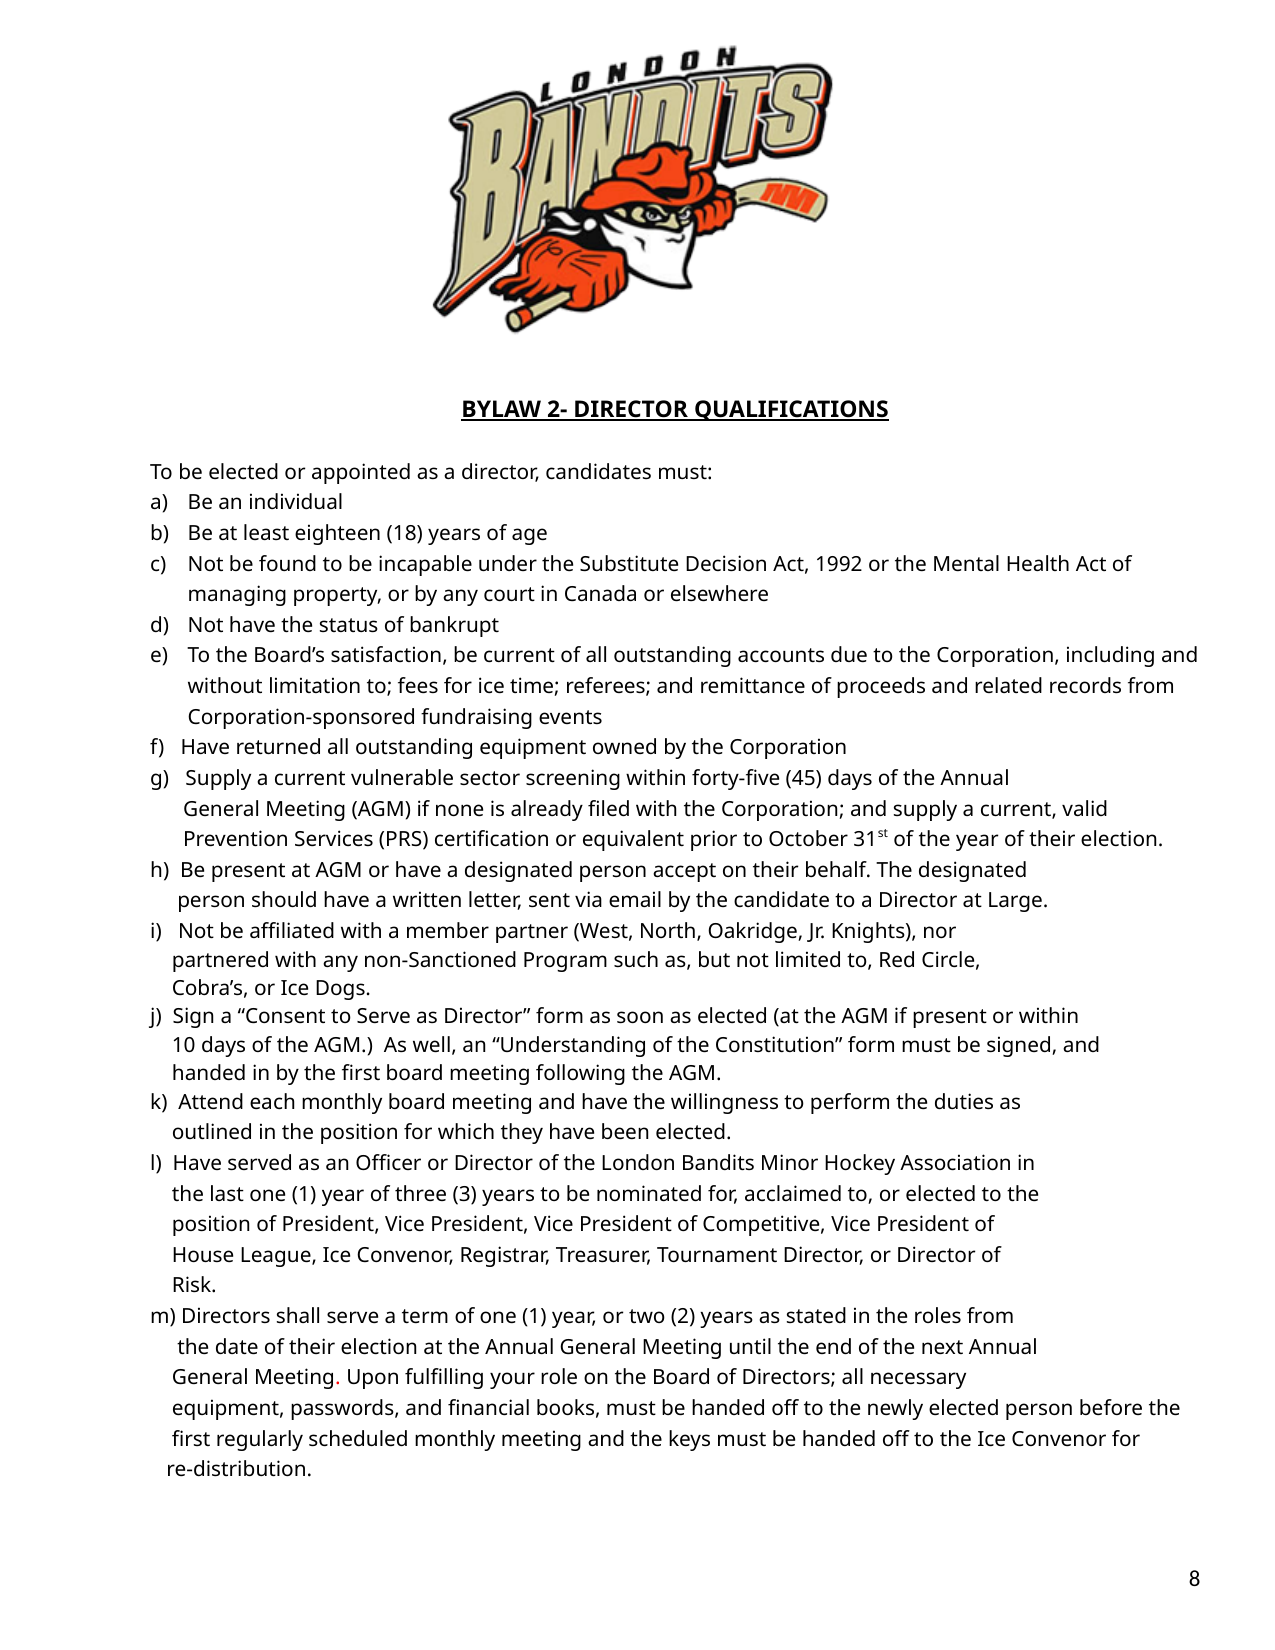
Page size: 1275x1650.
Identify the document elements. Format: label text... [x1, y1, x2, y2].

text outlined in the position for which they have been elected. [150, 1117, 1200, 1146]
list Not be found to be incapable under the Substitute Decision Act, 1992 or the Mental Health Act of managing property, or by any court in Canada or elsewhere [150, 549, 1200, 608]
list h) Be present at AGM or have a designated person accept on their behalf. The designated [150, 855, 1200, 883]
picture [411, 15, 864, 359]
list Not have the status of bankrupt [150, 610, 1200, 638]
list Be at least eighteen (18) years of age [150, 518, 1200, 547]
list To the Board’s satisfaction, be current of all outstanding accounts due to the Corporation, including and without limitation to; fees for ice time; referees; and remittance of proceeds and related records from Corporation-sponsored fundraising events [150, 641, 1200, 730]
text m) Directors shall serve a term of one (1) year, or two (2) years as stated in the roles from [150, 1301, 1200, 1330]
list To be elected or appointed as a director, candidates must: [150, 457, 1200, 485]
text equipment, passwords, and financial books, must be handed off to the newly elected person before the [150, 1393, 1200, 1422]
list Cobra’s, or Ice Dogs. [150, 973, 1200, 1002]
list g) Supply a current vulnerable sector screening within forty-five (45) days of the Annual [150, 763, 1200, 792]
text position of President, Vice President, Vice President of Competitive, Vice President of [150, 1209, 1200, 1238]
text House League, Ice Convenor, Registrar, Treasurer, Tournament Director, or Director of [150, 1240, 1200, 1268]
list i) Not be affiliated with a member partner (West, North, Oakridge, Jr. Knights), nor [150, 916, 1200, 945]
text the last one (1) year of three (3) years to be nominated for, acclaimed to, or elected to the [150, 1179, 1200, 1207]
list person should have a written letter, sent via email by the candidate to a Director at Large. [150, 886, 1200, 914]
text 10 days of the AGM.) As well, an “Understanding of the Constitution” form must be signed, and [150, 1030, 1200, 1058]
text the date of their election at the Annual General Meeting until the end of the next Annual [150, 1332, 1200, 1360]
list General Meeting (AGM) if none is already filed with the Corporation; and supply a current, valid Prevention Services (PRS) certification or equivalent prior to October 31st of the year of their election. [183, 794, 1200, 853]
text re-distribution. [150, 1454, 1200, 1483]
list f) Have returned all outstanding equipment owned by the Corporation [150, 732, 1200, 761]
text k) Attend each monthly board meeting and have the willingness to perform the duties as [150, 1087, 1200, 1115]
list partnered with any non-Sanctioned Program such as, but not limited to, Red Circle, [150, 945, 1200, 973]
list Be an individual [150, 487, 1200, 516]
text handed in by the first board meeting following the AGM. [150, 1058, 1200, 1087]
text j) Sign a “Consent to Serve as Director” form as soon as elected (at the AGM if present or within [150, 1002, 1200, 1030]
text l) Have served as an Officer or Director of the London Bandits Minor Hockey Association in [150, 1148, 1200, 1177]
list BYLAW 2- DIRECTOR QUALIFICATIONS [150, 392, 1200, 424]
text first regularly scheduled monthly meeting and the keys must be handed off to the Ice Convenor for [150, 1424, 1200, 1452]
text General Meeting. Upon fulfilling your role on the Board of Directors; all necessary [150, 1362, 1200, 1391]
text Risk. [150, 1271, 1200, 1299]
